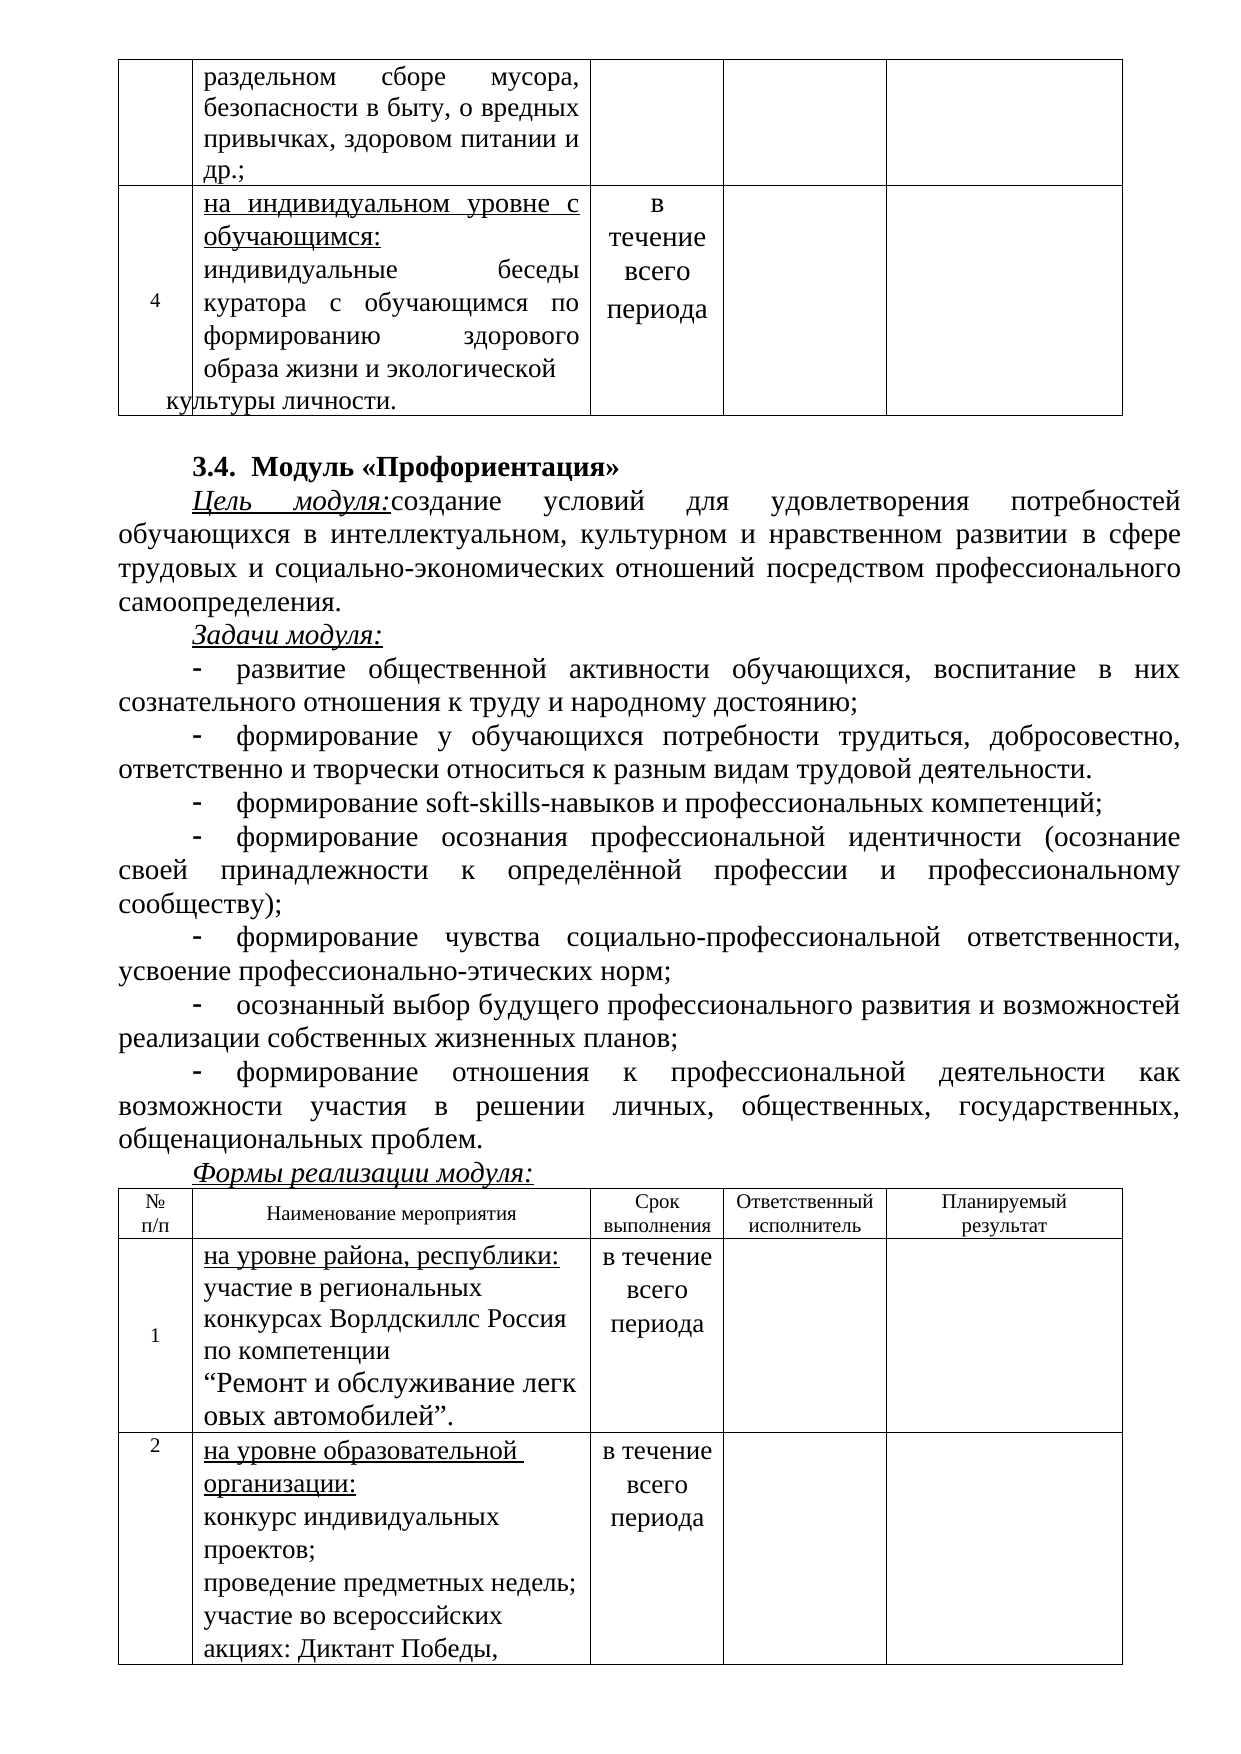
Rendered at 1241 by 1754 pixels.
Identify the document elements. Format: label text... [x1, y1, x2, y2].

list формирование у обучающихся потребности трудиться, добросовестно, ответственно и творчески относиться к разным видам трудовой деятельности. [118, 718, 1181, 785]
table_header № п/п [119, 1189, 192, 1237]
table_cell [193, 60, 590, 185]
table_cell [591, 1433, 723, 1664]
list формирование чувства социально-профессиональной ответственности, усвоение профессионально-этических норм; [118, 919, 1181, 987]
table_header Наименование мероприятия [193, 1189, 590, 1237]
text Задачи модуля: [118, 617, 1181, 651]
list осознанный выбор будущего профессионального развития и возможностей реализации собственных жизненных планов; [118, 987, 1181, 1054]
table_cell 1 [119, 1239, 192, 1432]
table_cell [887, 60, 1122, 185]
table_cell 4 [119, 186, 192, 415]
table_cell [724, 1433, 886, 1664]
table_cell на индивидуальном уровне с обучающимся: индивидуальные беседы куратора с обучающимся по формированию здорового образа жизни и экологической культуры личности. [193, 186, 590, 415]
list формирование soft-skills-навыков и профессиональных компетенций; [118, 785, 1181, 819]
table_header Планируемый результат [887, 1189, 1122, 1237]
table_cell [724, 60, 886, 185]
list развитие общественной активности обучающихся, воспитание в них сознательного отношения к труду и народному достоянию; [118, 651, 1181, 718]
list Модуль «Профориентация» [118, 449, 1182, 483]
table_header Ответственный исполнитель [724, 1189, 886, 1237]
table_cell 2 [119, 1433, 192, 1664]
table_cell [591, 60, 723, 185]
table_cell [887, 186, 1122, 415]
table_cell 3 [119, 60, 192, 185]
table_cell [887, 1433, 1122, 1664]
table_cell [724, 186, 886, 415]
list формирование отношения к профессиональной деятельности как возможности участия в решении личных, общественных, государственных, общенациональных проблем. [118, 1054, 1181, 1155]
table_cell в течение всего периода [591, 186, 723, 415]
table_header Срок выполнения [591, 1189, 723, 1237]
table_cell в течение всего периода [591, 1239, 723, 1432]
table_cell на уровне района, республики: участие в региональных конкурсах Ворлдскиллс Россия по компетенции “Ремонт и обслуживание легковых автомобилей”. [193, 1239, 590, 1432]
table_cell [193, 1433, 590, 1664]
list формирование осознания профессиональной идентичности (осознание своей принадлежности к определённой профессии и профессиональному сообществу); [118, 819, 1181, 919]
table_cell [887, 1239, 1122, 1432]
table_cell [724, 1239, 886, 1432]
text Цель модуля:создание условий для удовлетворения потребностей обучающихся в интеллектуальном, культурном и нравственном развитии в сфере трудовых и социально-экономических отношений посредством профессионального самоопределения. [118, 483, 1181, 617]
text Формы реализации модуля: [118, 1155, 1182, 1188]
